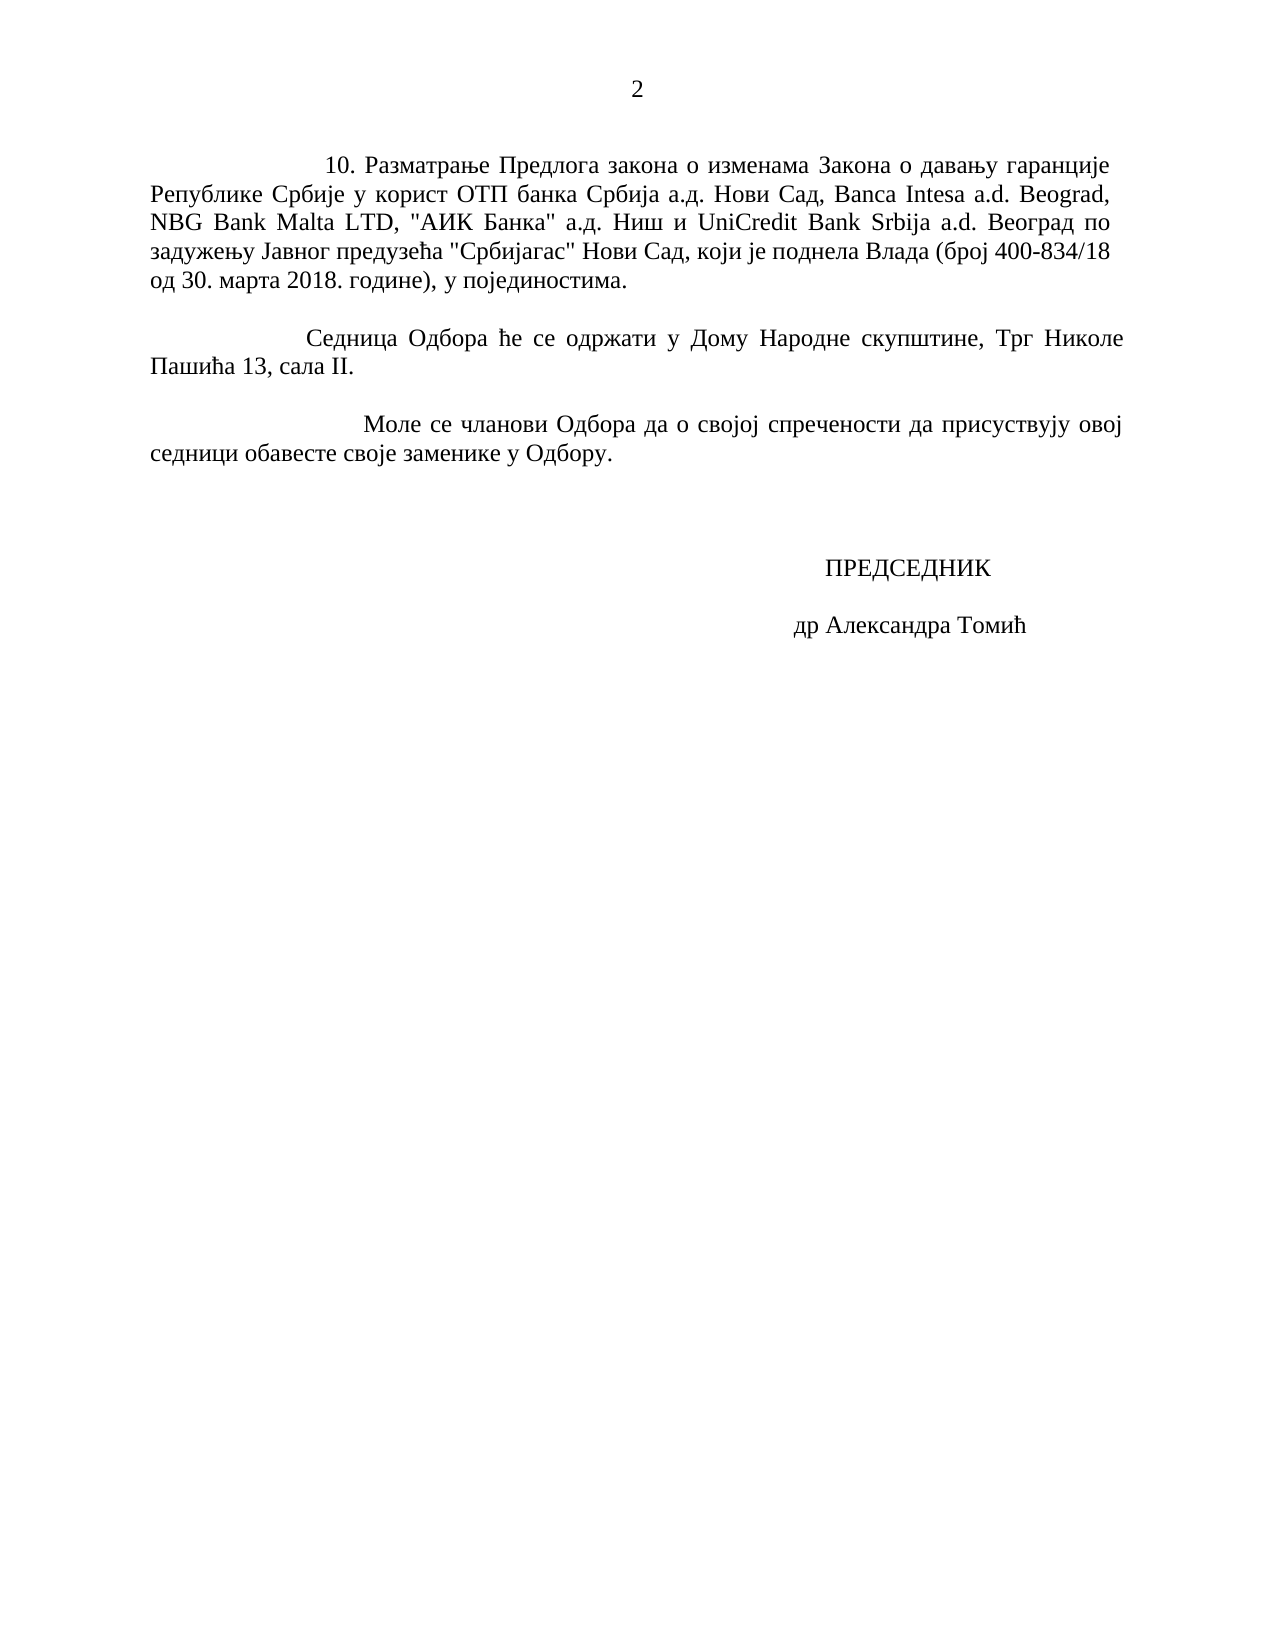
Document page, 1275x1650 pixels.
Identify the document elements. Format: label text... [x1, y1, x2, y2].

text Седница Одбора ће се одржати у Дому Народне скупштине, Трг Николе Пашића 13, сала II. [150, 323, 1125, 380]
text 10. Разматрање Предлога закона о изменама Закона о давању гаранције Републике Србије у корист ОТП банка Србија а.д. Нови Сад, Banca Intesa a.d. Beograd, NBG Bank Malta LTD, "АИК Банка" а.д. Ниш и UniCredit Bank Srbija a.d. Bеоград по задужењу Јавног предузећа "Србијагас" Нови Сад, који је поднела Влада (број 400-834/18 од 30. марта 2018. године), у појединостима. [150, 150, 1110, 294]
text Моле се чланови Одбора да о својој спречености да присуствују овој седници обавесте своје заменике у Одбору. [150, 409, 1125, 466]
text ПРЕДСЕДНИК [225, 553, 1125, 581]
text др Александра Томић [225, 610, 1125, 639]
